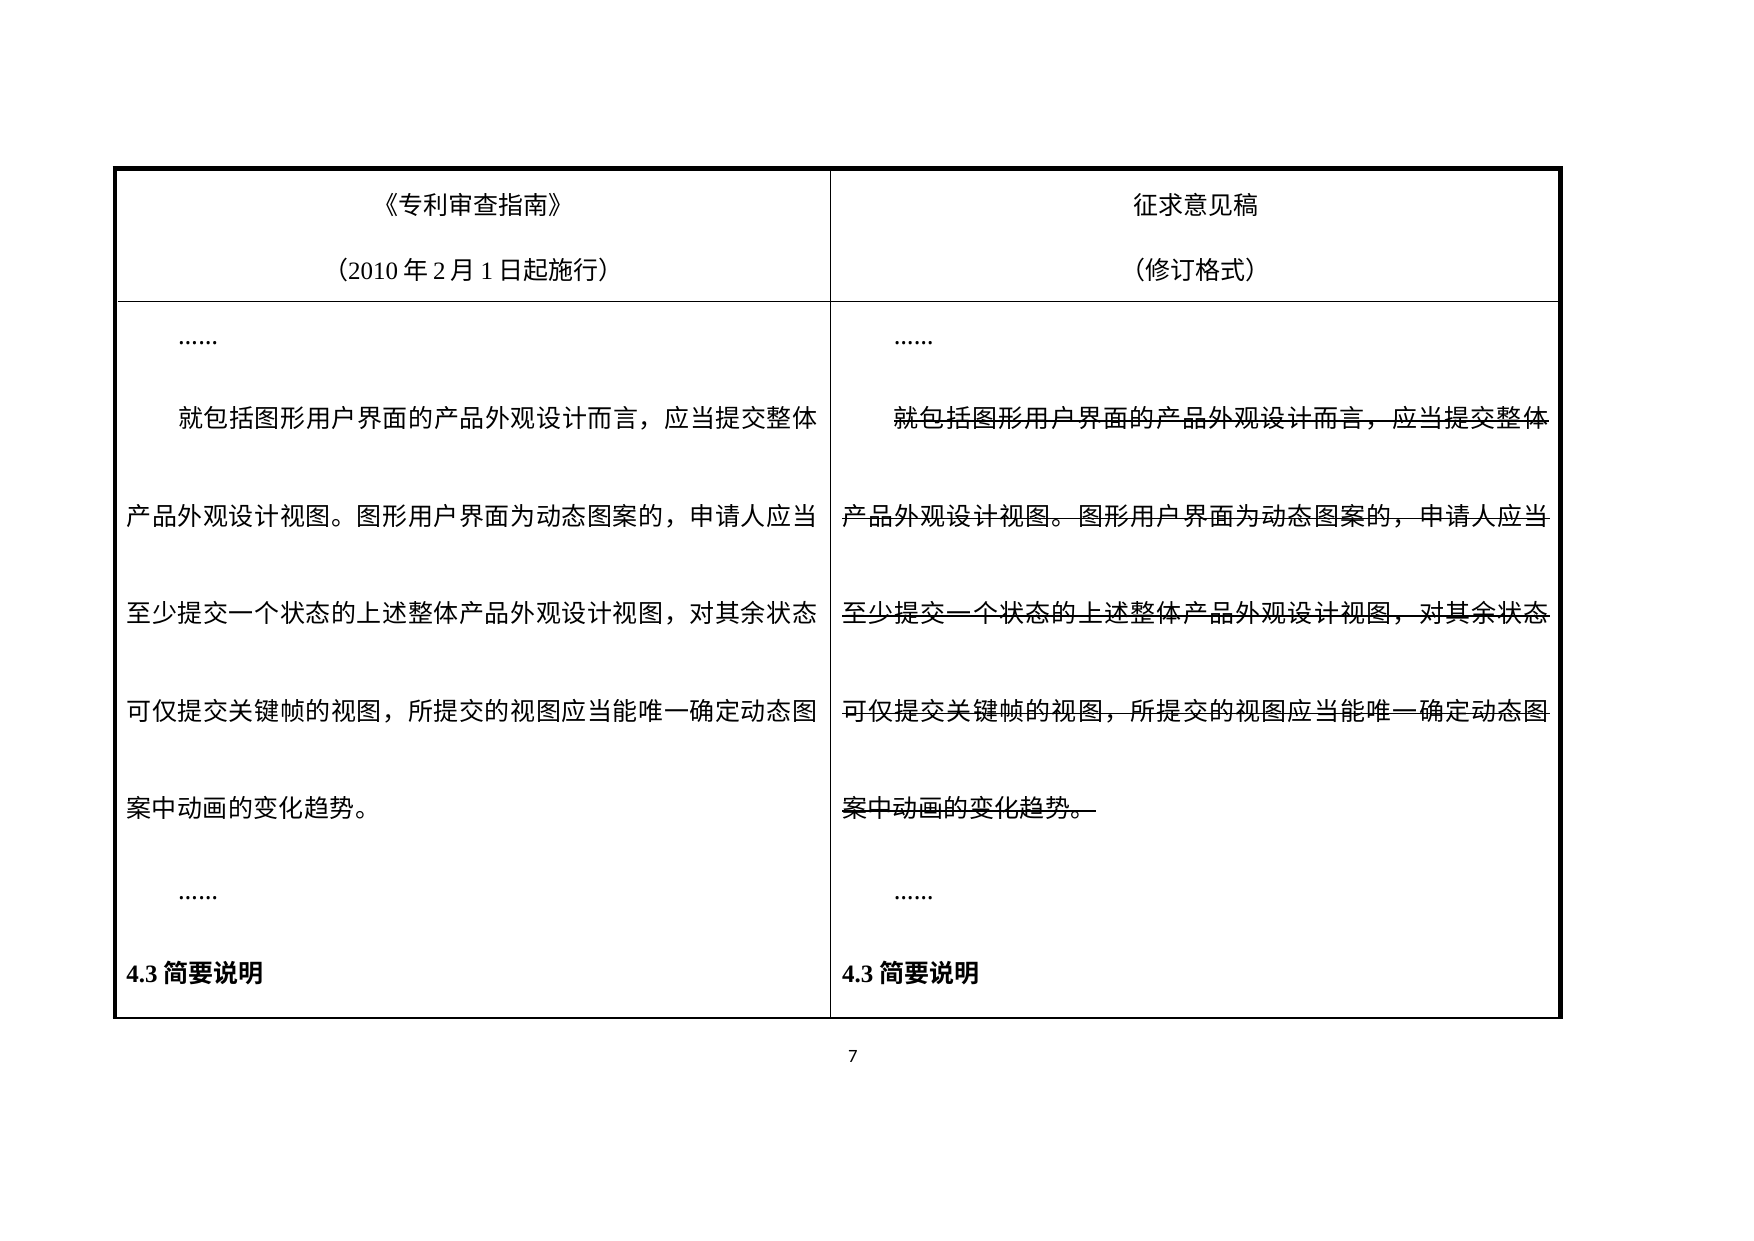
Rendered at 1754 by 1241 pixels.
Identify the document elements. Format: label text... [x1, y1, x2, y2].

table_header 征求意见稿 （修订格式） [831, 171, 1558, 301]
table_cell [117, 302, 830, 1017]
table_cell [831, 302, 1558, 1017]
table_header 《专利审查指南》 （施行） [117, 171, 830, 301]
